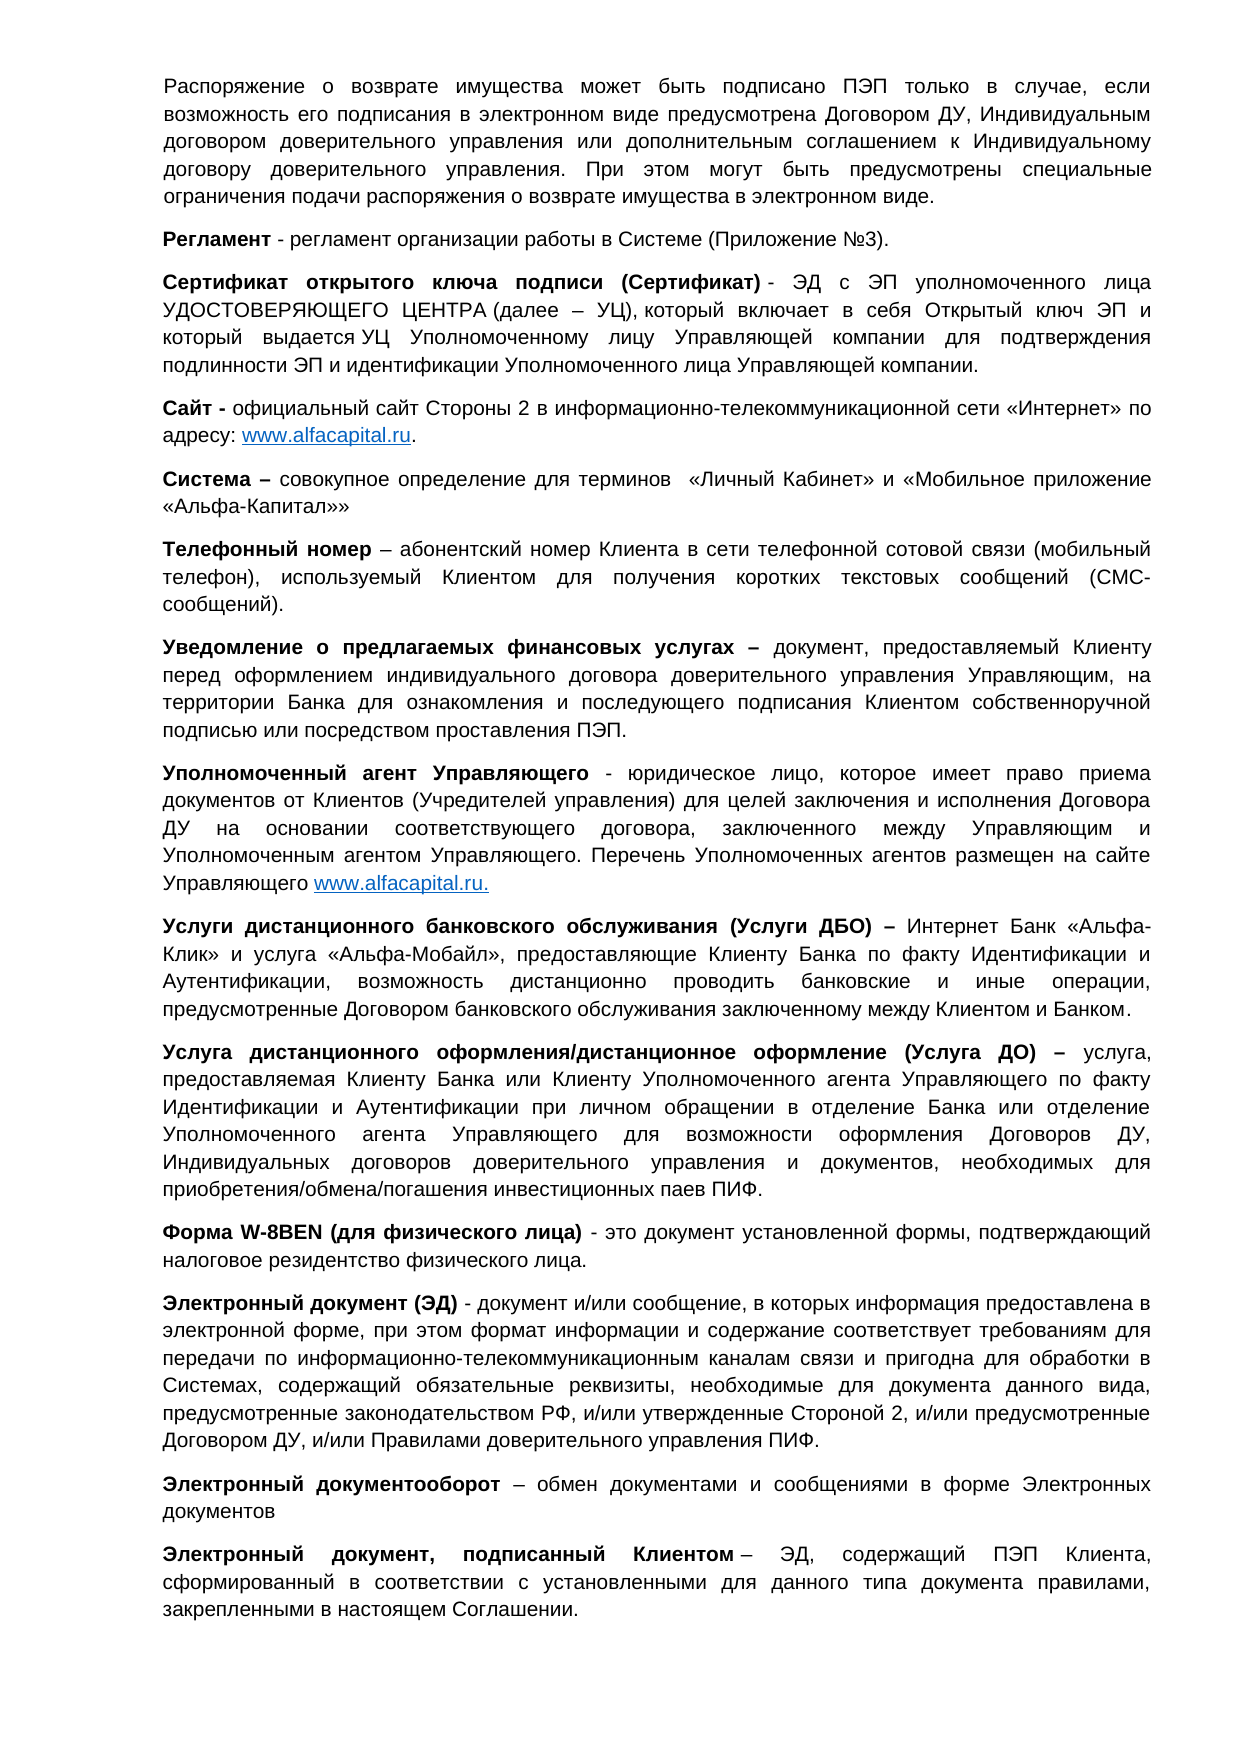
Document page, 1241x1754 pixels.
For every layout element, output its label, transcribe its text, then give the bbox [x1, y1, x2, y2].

text Телефонный номер – абонентский номер Клиента в сети телефонной сотовой связи (мобильный телефон), используемый Клиентом для получения коротких текстовых сообщений (СМС-сообщений). [162, 537, 1152, 616]
text Услуги дистанционного банковского обслуживания (Услуги ДБО) – Интернет Банк «Альфа-Клик» и услуга «Альфа-Мобайл», предоставляющие Клиенту Банка по факту Идентификации и Аутентификации, возможность дистанционно проводить банковские и иные операции, предусмотренные Договором банковского обслуживания заключенному между Клиентом и Банком. [162, 914, 1152, 1020]
text Услуга дистанционного оформления/дистанционное оформление (Услуга ДО) – услуга, предоставляемая Клиенту Банка или Клиенту Уполномоченного агента Управляющего по факту Идентификации и Аутентификации при личном обращении в отделение Банка или отделение Уполномоченного агента Управляющего для возможности оформления Договоров ДУ, Индивидуальных договоров доверительного управления и документов, необходимых для приобретения/обмена/погашения инвестиционных паев ПИФ. [162, 1039, 1152, 1201]
text Сайт - официальный сайт Стороны 2 в информационно-телекоммуникационной сети «Интернет» по адресу: www.alfacapital.ru. [162, 396, 1152, 447]
text Уведомление о предлагаемых финансовых услугах – документ, предоставляемый Клиенту перед оформлением индивидуального договора доверительного управления Управляющим, на территории Банка для ознакомления и последующего подписания Клиентом собственноручной подписью или посредством проставления ПЭП. [162, 635, 1152, 742]
text Электронный документ (ЭД) - документ и/или сообщение, в которых информация предоставлена в электронной форме, при этом формат информации и содержание соответствует требованиям для передачи по информационно-телекоммуникационным каналам связи и пригодна для обработки в Системах, содержащий обязательные реквизиты, необходимые для документа данного вида, предусмотренные законодательством РФ, и/или утвержденные Стороной 2, и/или предусмотренные Договором ДУ, и/или Правилами доверительного управления ПИФ. [162, 1291, 1152, 1452]
text Уполномоченный агент Управляющего - юридическое лицо, которое имеет право приема документов от Клиентов (Учредителей управления) для целей заключения и исполнения Договора ДУ на основании соответствующего договора, заключенного между Управляющим и Уполномоченным агентом Управляющего. Перечень Уполномоченных агентов размещен на сайте Управляющего www.alfacapital.ru. [162, 761, 1152, 895]
text Регламент - регламент организации работы в Системе (Приложение №3). [162, 227, 1152, 251]
text Сертификат открытого ключа подписи (Сертификат) - ЭД с ЭП уполномоченного лица УДОСТОВЕРЯЮЩЕГО ЦЕНТРА (далее – УЦ), который включает в себя Открытый ключ ЭП и который выдается УЦ Уполномоченному лицу Управляющей компании для подтверждения подлинности ЭП и идентификации Уполномоченного лица Управляющей компании. [162, 270, 1152, 377]
list Распоряжение о возврате имущества может быть подписано ПЭП только в случае, если возможность его подписания в электронном виде предусмотрена Договором ДУ, Индивидуальным договором доверительного управления или дополнительным соглашением к Индивидуальному договору доверительного управления. При этом могут быть предусмотрены специальные ограничения подачи распоряжения о возврате имущества в электронном виде. [163, 74, 1152, 208]
text Электронный документооборот – обмен документами и сообщениями в форме Электронных документов [162, 1471, 1152, 1523]
text Электронный документ, подписанный Клиентом – ЭД, содержащий ПЭП Клиента, сформированный в соответствии с установленными для данного типа документа правилами, закрепленными в настоящем Соглашении. [162, 1542, 1152, 1621]
text Форма W-8BEN (для физического лица) - это документ установленной формы, подтверждающий налоговое резидентство физического лица. [162, 1220, 1152, 1272]
text Система – совокупное определение для терминов «Личный Кабинет» и «Мобильное приложение «Альфа-Капитал»» [162, 466, 1152, 518]
